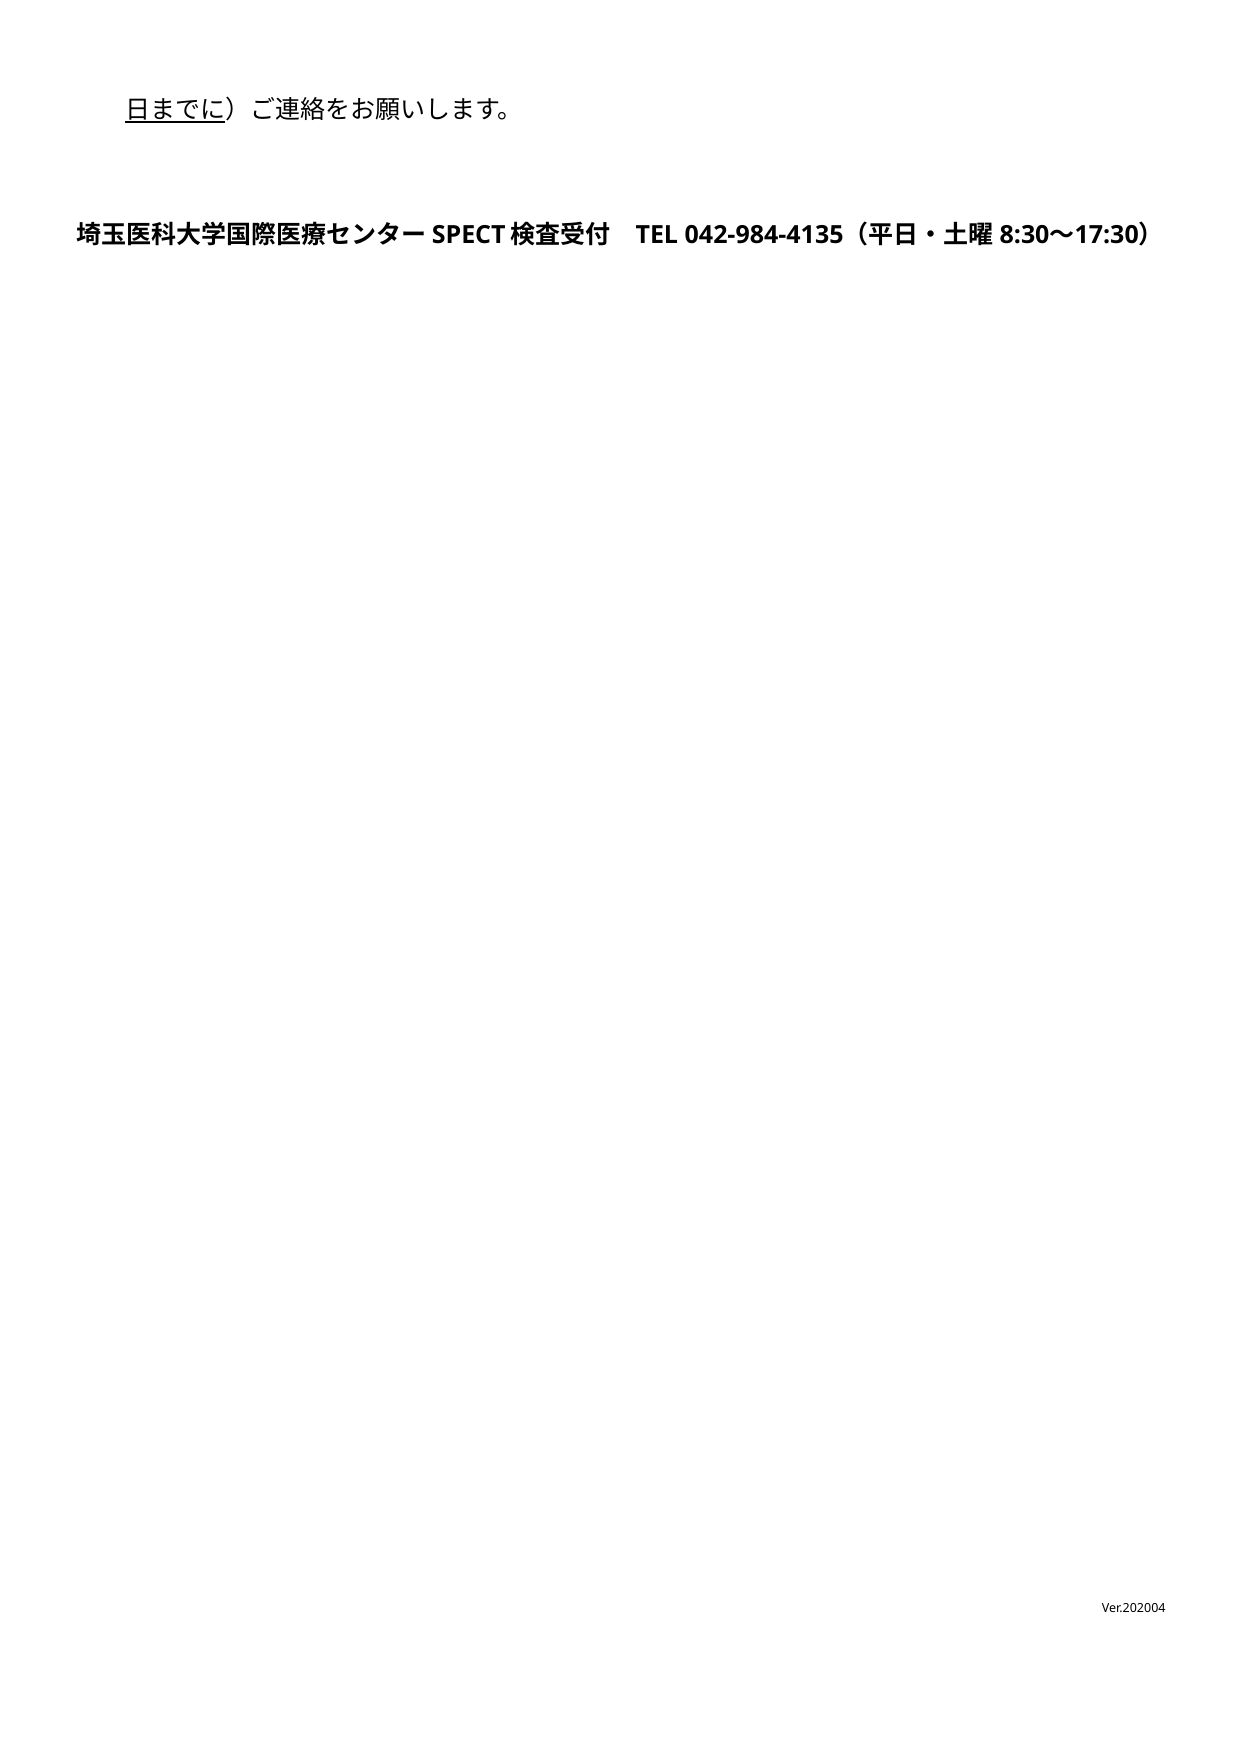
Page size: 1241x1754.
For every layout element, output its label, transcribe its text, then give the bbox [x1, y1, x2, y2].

text 埼玉医科大学国際医療センターSPECT検査受付 TEL 042-984-4135（平日・土曜 8:30〜17:30） [75, 212, 1165, 254]
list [75, 87, 1165, 129]
